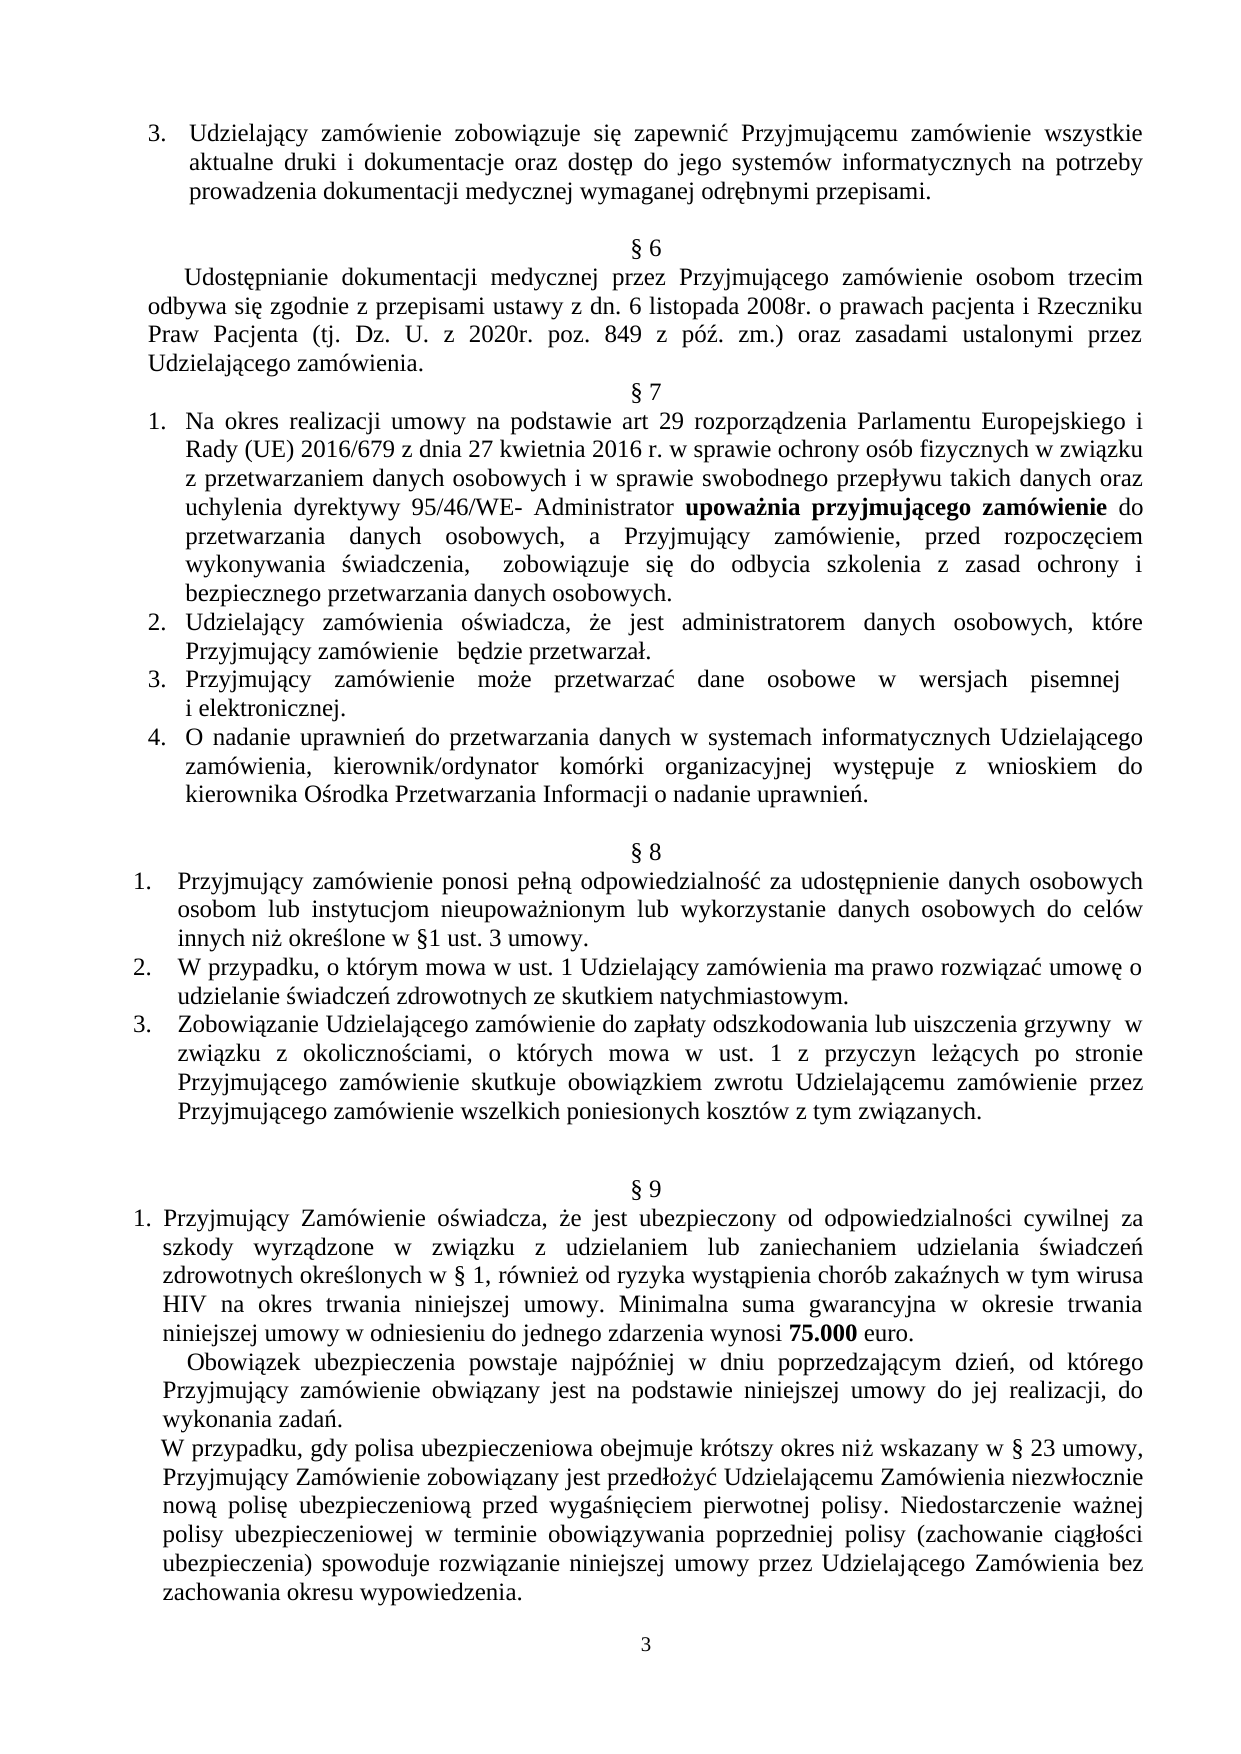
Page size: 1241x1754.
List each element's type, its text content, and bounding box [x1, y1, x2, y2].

list § 8 [148, 837, 1144, 866]
list Zobowiązanie Udzielającego zamówienie do zapłaty odszkodowania lub uiszczenia grzywny w związku z okolicznościami, o których mowa w ust. 1 z przyczyn leżących po stronie Przyjmującego zamówienie skutkuje obowiązkiem zwrotu Udzielającemu zamówienie przez Przyjmującego zamówienie wszelkich poniesionych kosztów z tym związanych. [133, 1009, 1144, 1124]
list Przyjmujący zamówienie ponosi pełną odpowiedzialność za udostępnienie danych osobowych osobom lub instytucjom nieupoważnionym lub wykorzystanie danych osobowych do celów innych niż określone w §1 ust. 3 umowy. [133, 866, 1144, 952]
list O nadanie uprawnień do przetwarzania danych w systemach informatycznych Udzielającego zamówienia, kierownik/ordynator komórki organizacyjnej występuje z wnioskiem do kierownika Ośrodka Przetwarzania Informacji o nadanie uprawnień. [148, 722, 1144, 808]
text § 6 [148, 233, 1144, 262]
text § 9 [148, 1174, 1144, 1203]
list Przyjmujący zamówienie może przetwarzać dane osobowe w wersjach pisemnej i elektronicznej. [148, 664, 1144, 722]
text Udostępnianie dokumentacji medycznej przez Przyjmującego zamówienie osobom trzecim odbywa się zgodnie z przepisami ustawy z dn. 6 listopada 2008r. o prawach pacjenta i Rzeczniku Praw Pacjenta (tj. Dz. U. z 2020r. poz. 849 z póź. zm.) oraz zasadami ustalonymi przez Udzielającego zamówienia. [118, 262, 1144, 377]
text § 7 [148, 377, 1144, 406]
text W przypadku, gdy polisa ubezpieczeniowa obejmuje krótszy okres niż wskazany w § 23 umowy, Przyjmujący Zamówienie zobowiązany jest przedłożyć Udzielającemu Zamówienia niezwłocznie nową polisę ubezpieczeniową przed wygaśnięciem pierwotnej polisy. Niedostarczenie ważnej polisy ubezpieczeniowej w terminie obowiązywania poprzedniej polisy (zachowanie ciągłości ubezpieczenia) spowoduje rozwiązanie niniejszej umowy przez Udzielającego Zamówienia bez zachowania okresu wypowiedzenia. [133, 1433, 1144, 1605]
list W przypadku, o którym mowa w ust. 1 Udzielający zamówienia ma prawo rozwiązać umowę o udzielanie świadczeń zdrowotnych ze skutkiem natychmiastowym. [133, 952, 1144, 1009]
list Udzielający zamówienia oświadcza, że jest administratorem danych osobowych, które Przyjmujący zamówienie będzie przetwarzał. [148, 607, 1144, 664]
list Na okres realizacji umowy na podstawie art 29 rozporządzenia Parlamentu Europejskiego i Rady (UE) 2016/679 z dnia 27 kwietnia 2016 r. w sprawie ochrony osób fizycznych w związku z przetwarzaniem danych osobowych i w sprawie swobodnego przepływu takich danych oraz uchylenia dyrektywy 95/46/WE- Administrator upoważnia przyjmującego zamówienie do przetwarzania danych osobowych, a Przyjmujący zamówienie, przed rozpoczęciem wykonywania świadczenia, zobowiązuje się do odbycia szkolenia z zasad ochrony i bezpiecznego przetwarzania danych osobowych. [148, 406, 1144, 607]
text 1. Przyjmujący Zamówienie oświadcza, że jest ubezpieczony od odpowiedzialności cywilnej za szkody wyrządzone w związku z udzielaniem lub zaniechaniem udzielania świadczeń zdrowotnych określonych w § 1, również od ryzyka wystąpienia chorób zakaźnych w tym wirusa HIV na okres trwania niniejszej umowy. Minimalna suma gwarancyjna w okresie trwania niniejszej umowy w odniesieniu do jednego zdarzenia wynosi 75.000 euro. [133, 1203, 1144, 1347]
list Udzielający zamówienie zobowiązuje się zapewnić Przyjmującemu zamówienie wszystkie aktualne druki i dokumentacje oraz dostęp do jego systemów informatycznych na potrzeby prowadzenia dokumentacji medycznej wymaganej odrębnymi przepisami. [148, 118, 1144, 204]
text Obowiązek ubezpieczenia powstaje najpóźniej w dniu poprzedzającym dzień, od którego Przyjmujący zamówienie obwiązany jest na podstawie niniejszej umowy do jej realizacji, do wykonania zadań. [133, 1347, 1144, 1433]
